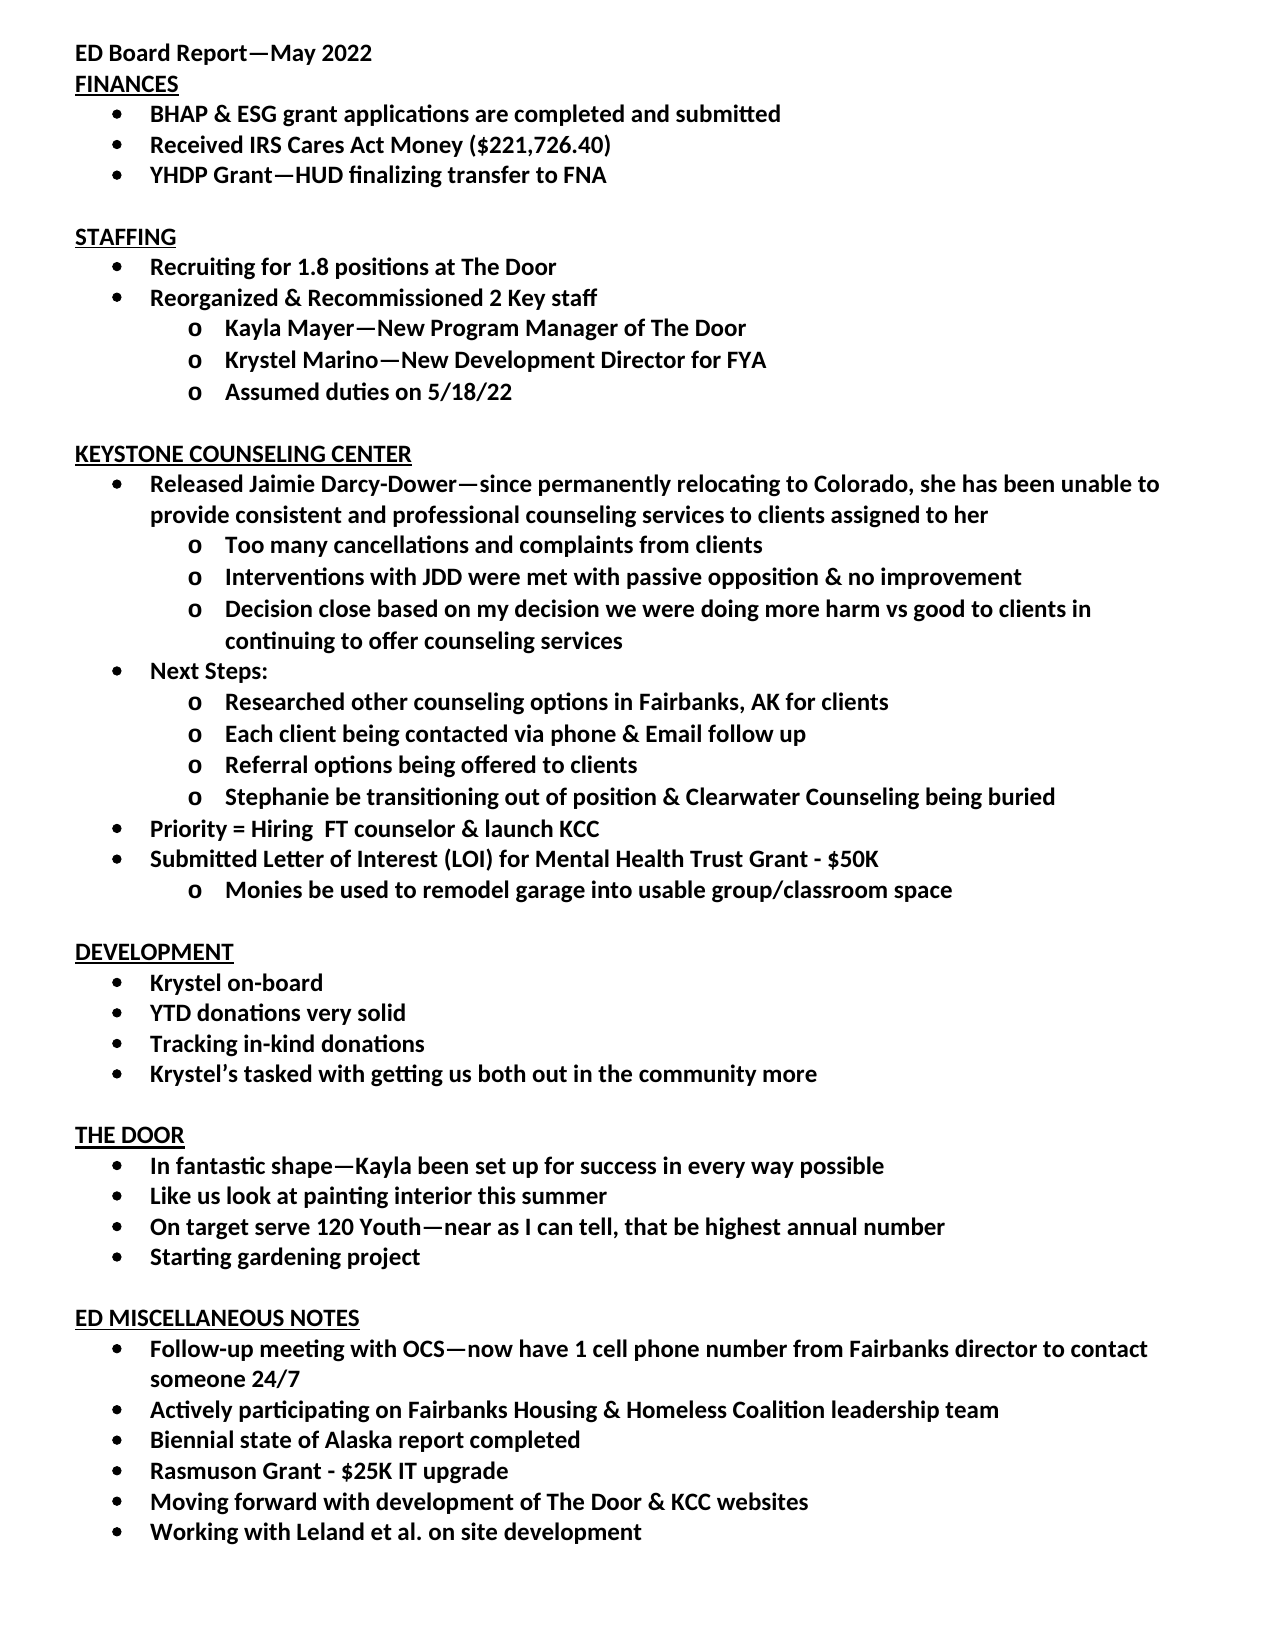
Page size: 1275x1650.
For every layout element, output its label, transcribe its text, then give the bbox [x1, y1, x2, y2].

list On target serve 120 Youth—near as I can tell, that be highest annual number [112, 1211, 1200, 1242]
list Next Steps: [112, 655, 1200, 686]
text FINANCES [75, 68, 1200, 98]
list Interventions with JDD were met with passive opposition & no improvement [187, 561, 1200, 593]
text DEVELOPMENT [75, 936, 1200, 967]
list Working with Leland et al. on site development [112, 1516, 1200, 1577]
text STAFFING [75, 221, 1200, 251]
list Follow-up meeting with OCS—now have 1 cell phone number from Fairbanks director to contact someone 24/7 [112, 1333, 1200, 1394]
list Released Jaimie Darcy-Dower—since permanently relocating to Colorado, she has been unable to provide consistent and professional counseling services to clients assigned to her [112, 468, 1200, 529]
list YTD donations very solid [112, 997, 1200, 1028]
list Like us look at painting interior this summer [112, 1181, 1200, 1211]
text THE DOOR [75, 1119, 1200, 1150]
list Too many cancellations and complaints from clients [187, 529, 1200, 561]
list Monies be used to remodel garage into usable group/classroom space [187, 874, 1200, 906]
list YHDP Grant—HUD finalizing transfer to FNA [112, 159, 1200, 190]
list Reorganized & Recommissioned 2 Key staff [112, 282, 1200, 312]
list In fantastic shape—Kayla been set up for success in every way possible [112, 1150, 1200, 1181]
list Decision close based on my decision we were doing more harm vs good to clients in continuing to offer counseling services [187, 593, 1200, 655]
text ED Board Report—May 2022 [75, 37, 1200, 68]
text KEYSTONE COUNSELING CENTER [75, 438, 1200, 468]
list Each client being contacted via phone & Email follow up [187, 718, 1200, 749]
list Recruiting for 1.8 positions at The Door [112, 251, 1200, 282]
list Researched other counseling options in Fairbanks, AK for clients [187, 686, 1200, 718]
list Moving forward with development of The Door & KCC websites [112, 1486, 1200, 1516]
list Stephanie be transitioning out of position & Clearwater Counseling being buried [187, 781, 1200, 813]
list Assumed duties on 5/18/22 [187, 376, 1200, 407]
list Rasmuson Grant - $25K IT upgrade [112, 1455, 1200, 1486]
text ED MISCELLANEOUS NOTES [75, 1303, 1200, 1333]
list Tracking in-kind donations [112, 1028, 1200, 1058]
list Received IRS Cares Act Money ($221,726.40) [112, 129, 1200, 159]
list Referral options being offered to clients [187, 749, 1200, 781]
list Priority = Hiring FT counselor & launch KCC [112, 813, 1200, 843]
list Krystel Marino—New Development Director for FYA [187, 344, 1200, 376]
list Starting gardening project [112, 1242, 1200, 1272]
list Submitted Letter of Interest (LOI) for Mental Health Trust Grant - $50K [112, 843, 1200, 874]
list BHAP & ESG grant applications are completed and submitted [112, 98, 1200, 129]
list Actively participating on Fairbanks Housing & Homeless Coalition leadership team [112, 1394, 1200, 1425]
list Kayla Mayer—New Program Manager of The Door [187, 312, 1200, 344]
list Krystel on-board [112, 967, 1200, 997]
list Biennial state of Alaska report completed [112, 1425, 1200, 1455]
list Krystel’s tasked with getting us both out in the community more [112, 1058, 1200, 1089]
